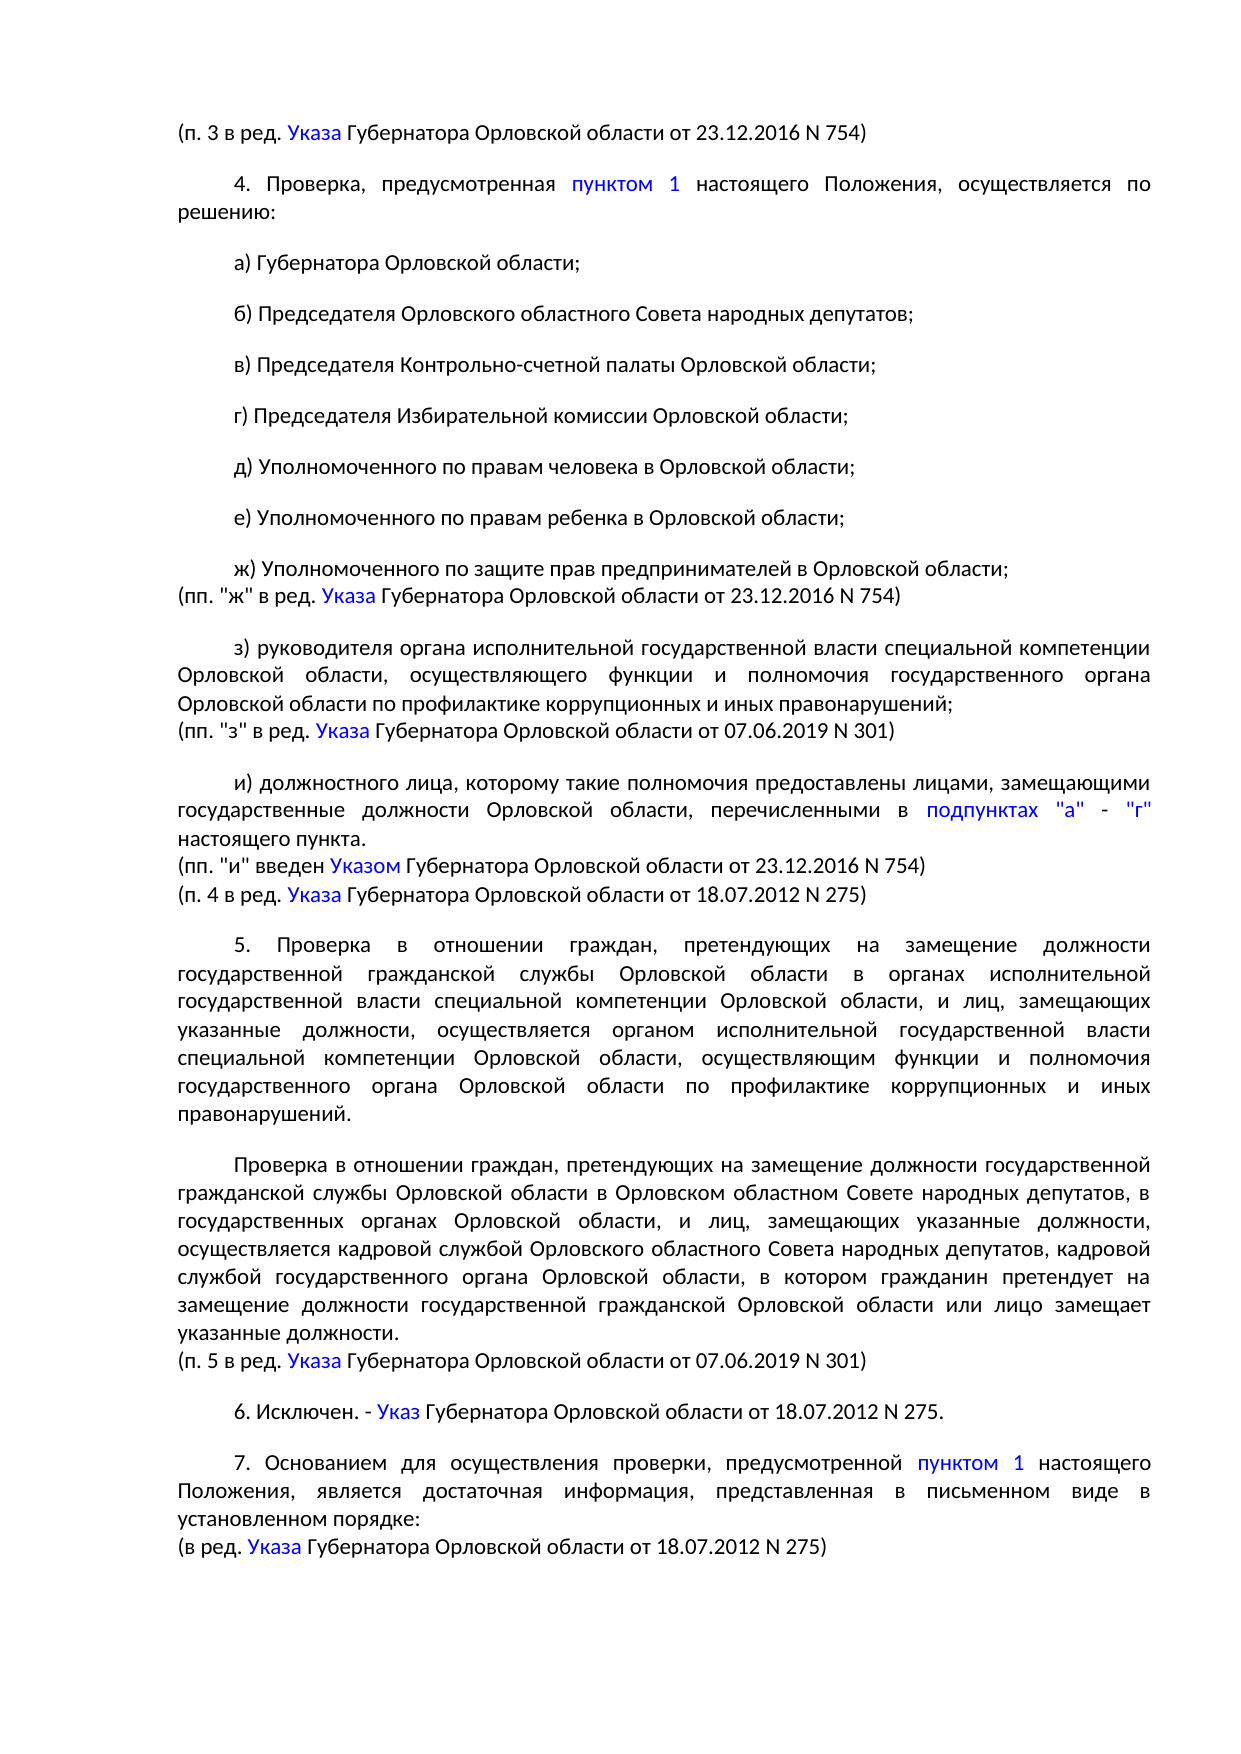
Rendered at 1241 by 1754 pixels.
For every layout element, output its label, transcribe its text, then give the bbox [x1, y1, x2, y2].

text б) Председателя Орловского областного Совета народных депутатов; [177, 299, 1152, 327]
text 7. Основанием для осуществления проверки, предусмотренной пунктом 1 настоящего Положения, является достаточная информация, представленная в письменном виде в установленном порядке: [177, 1448, 1152, 1532]
text е) Уполномоченного по правам ребенка в Орловской области; [177, 503, 1152, 531]
text ж) Уполномоченного по защите прав предпринимателей в Орловской области; [177, 554, 1152, 582]
text и) должностного лица, которому такие полномочия предоставлены лицами, замещающими государственные должности Орловской области, перечисленными в подпунктах "а" - "г" настоящего пункта. [177, 768, 1152, 852]
text (в ред. Указа Губернатора Орловской области от 18.07.2012 N 275) [177, 1532, 1152, 1560]
text 4. Проверка, предусмотренная пунктом 1 настоящего Положения, осуществляется по решению: [177, 169, 1152, 225]
text (пп. "и" введен Указом Губернатора Орловской области от 23.12.2016 N 754) [177, 852, 1152, 880]
text д) Уполномоченного по правам человека в Орловской области; [177, 452, 1152, 480]
text 6. Исключен. - Указ Губернатора Орловской области от 18.07.2012 N 275. [177, 1397, 1152, 1425]
text а) Губернатора Орловской области; [177, 248, 1152, 276]
text 5. Проверка в отношении граждан, претендующих на замещение должности государственной гражданской службы Орловской области в органах исполнительной государственной власти специальной компетенции Орловской области, и лиц, замещающих указанные должности, осуществляется органом исполнительной государственной власти специальной компетенции Орловской области, осуществляющим функции и полномочия государственного органа Орловской области по профилактике коррупционных и иных правонарушений. [177, 931, 1152, 1127]
text (п. 4 в ред. Указа Губернатора Орловской области от 18.07.2012 N 275) [177, 880, 1152, 908]
text Проверка в отношении граждан, претендующих на замещение должности государственной гражданской службы Орловской области в Орловском областном Совете народных депутатов, в государственных органах Орловской области, и лиц, замещающих указанные должности, осуществляется кадровой службой Орловского областного Совета народных депутатов, кадровой службой государственного органа Орловской области, в котором гражданин претендует на замещение должности государственной гражданской Орловской области или лицо замещает указанные должности. [177, 1150, 1152, 1346]
text г) Председателя Избирательной комиссии Орловской области; [177, 401, 1152, 429]
text (п. 3 в ред. Указа Губернатора Орловской области от 23.12.2016 N 754) [177, 118, 1152, 146]
text (п. 5 в ред. Указа Губернатора Орловской области от 07.06.2019 N 301) [177, 1346, 1152, 1374]
text з) руководителя органа исполнительной государственной власти специальной компетенции Орловской области, осуществляющего функции и полномочия государственного органа Орловской области по профилактике коррупционных и иных правонарушений; [177, 633, 1152, 717]
text в) Председателя Контрольно-счетной палаты Орловской области; [177, 350, 1152, 378]
text (пп. "з" в ред. Указа Губернатора Орловской области от 07.06.2019 N 301) [177, 717, 1152, 745]
text (пп. "ж" в ред. Указа Губернатора Орловской области от 23.12.2016 N 754) [177, 582, 1152, 610]
